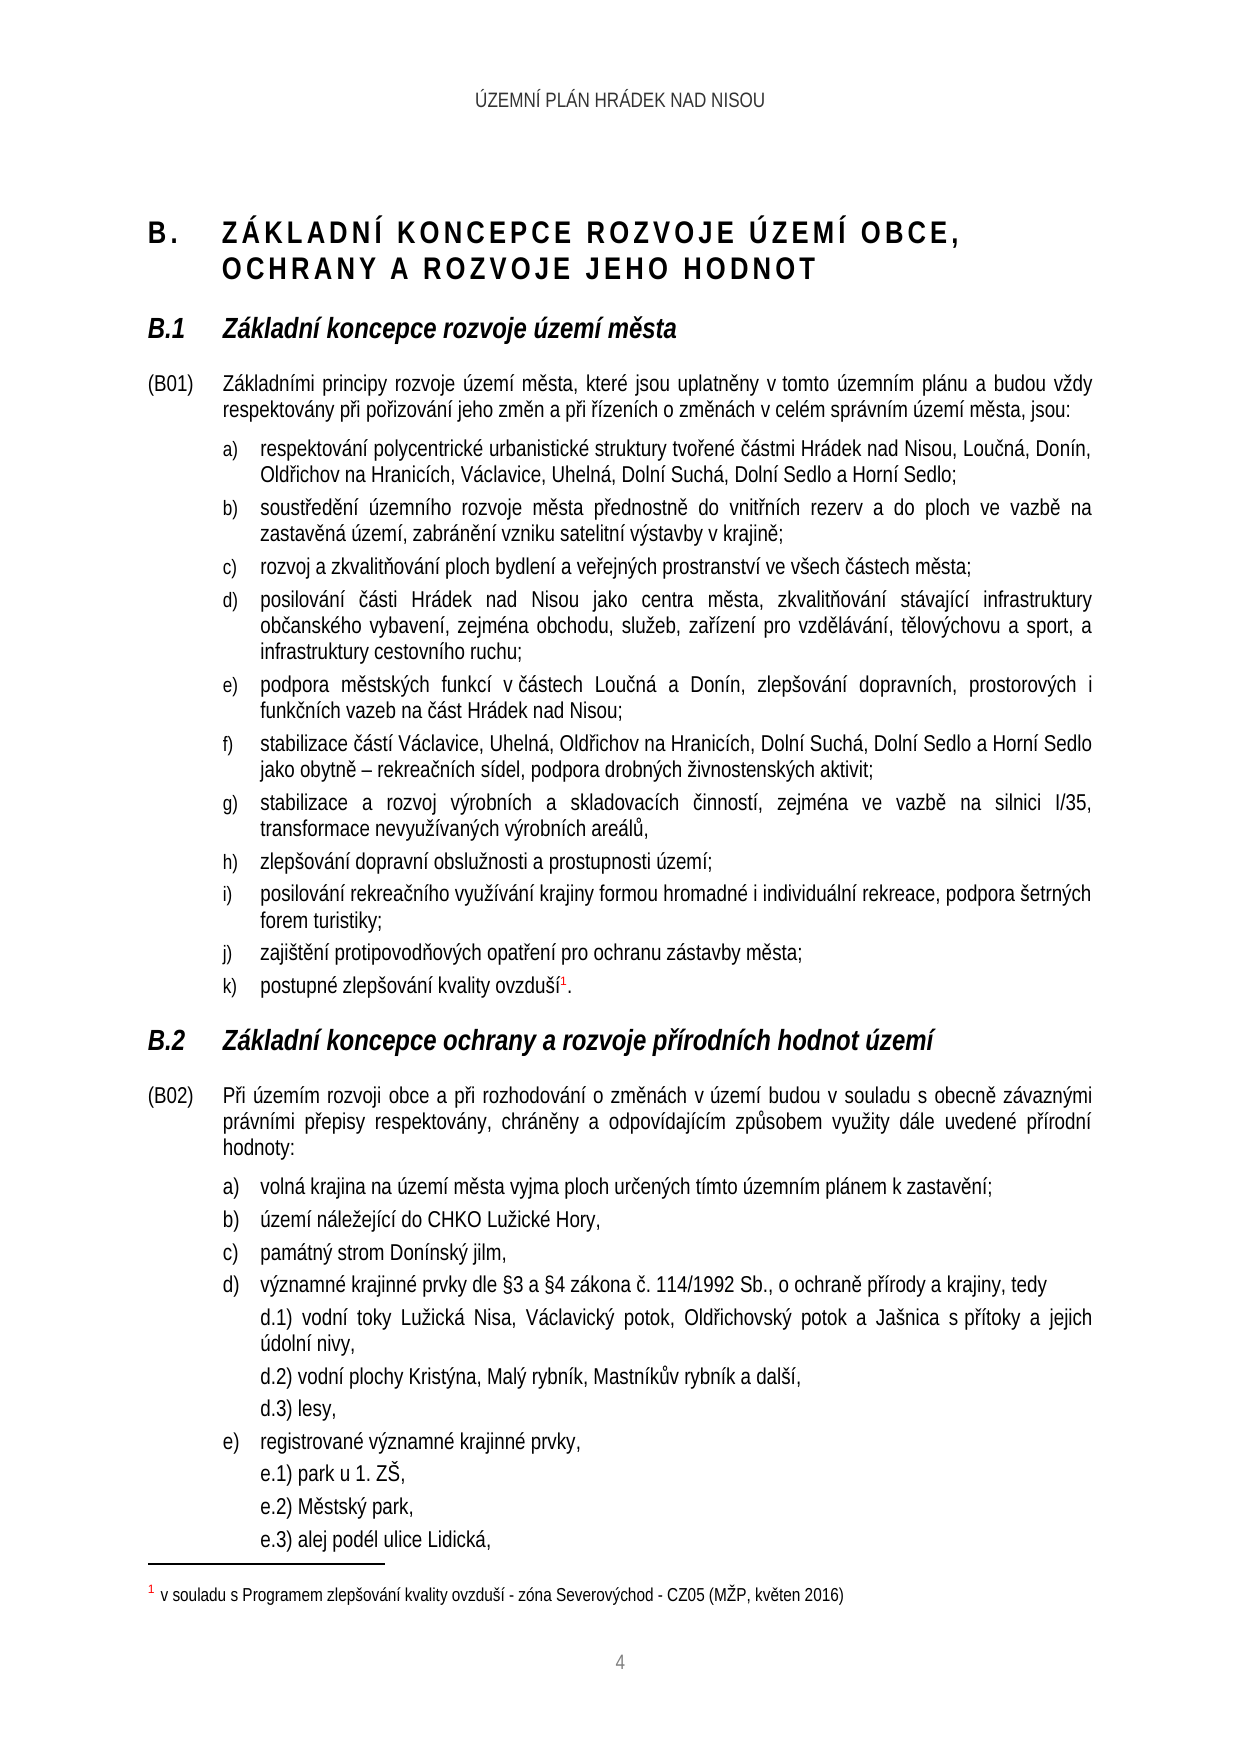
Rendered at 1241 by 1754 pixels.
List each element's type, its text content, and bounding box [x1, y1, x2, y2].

list (B01) Základními principy rozvoje území města, které jsou uplatněny v tomto územním plánu a budou vždy respektovány při pořizování jeho změn a při řízeních o změnách v celém správním území města, jsou: [148, 370, 1092, 422]
list e.1) park u 1. ZŠ, [260, 1460, 1092, 1487]
list e.2) Městský park, [260, 1493, 1092, 1519]
list posilování rekreačního využívání krajiny formou hromadné i individuální rekreace, podpora šetrných forem turistiky; [223, 880, 1092, 933]
list zlepšování dopravní obslužnosti a prostupnosti území; [223, 848, 1092, 874]
list volná krajina na území města vyjma ploch určených tímto územním plánem k zastavění; [223, 1173, 1092, 1199]
list postupné zlepšování kvality ovzduší. [223, 972, 1092, 998]
subtitle B.1 Základní koncepce rozvoje území města [148, 311, 1092, 345]
subtitle B.2 Základní koncepce ochrany a rozvoje přírodních hodnot území [148, 1023, 1092, 1057]
list respektování polycentrické urbanistické struktury tvořené částmi Hrádek nad Nisou, Loučná, Donín, Oldřichov na Hranicích, Václavice, Uhelná, Dolní Suchá, Dolní Sedlo a Horní Sedlo; [223, 435, 1092, 488]
list d.2) vodní plochy Kristýna, Malý rybník, Mastníkův rybník a další, [260, 1363, 1092, 1389]
list (B02) Při územím rozvoji obce a při rozhodování o změnách v území budou v souladu s obecně závaznými právními přepisy respektovány, chráněny a odpovídajícím způsobem využity dále uvedené přírodní hodnoty: [148, 1082, 1092, 1161]
list zajištění protipovodňových opatření pro ochranu zástavby města; [223, 939, 1092, 966]
list stabilizace a rozvoj výrobních a skladovacích činností, zejména ve vazbě na silnici I/35, transformace nevyužívaných výrobních areálů, [223, 789, 1092, 841]
subtitle B. ZÁKLADNÍ KONCEPCE ROZVOJE ÚZEMÍ OBCE, OCHRANY A ROZVOJE JEHO HODNOT [148, 215, 1092, 286]
list stabilizace částí Václavice, Uhelná, Oldřichov na Hranicích, Dolní Suchá, Dolní Sedlo a Horní Sedlo jako obytně – rekreačních sídel, podpora drobných živnostenských aktivit; [223, 730, 1092, 782]
list e.3) alej podél ulice Lidická, [260, 1526, 1092, 1552]
list památný strom Donínský jilm, [223, 1238, 1092, 1265]
list soustředění územního rozvoje města přednostně do vnitřních rezerv a do ploch ve vazbě na zastavěná území, zabránění vzniku satelitní výstavby v krajině; [223, 494, 1092, 547]
list posilování části Hrádek nad Nisou jako centra města, zkvalitňování stávající infrastruktury občanského vybavení, zejména obchodu, služeb, zařízení pro vzdělávání, tělovýchovu a sport, a infrastruktury cestovního ruchu; [223, 586, 1092, 664]
list významné krajinné prvky dle §3 a §4 zákona č. 114/1992 Sb., o ochraně přírody a krajiny, tedy [223, 1271, 1092, 1297]
list podpora městských funkcí v částech Loučná a Donín, zlepšování dopravních, prostorových i funkčních vazeb na část Hrádek nad Nisou; [223, 671, 1092, 723]
list d.3) lesy, [260, 1395, 1092, 1422]
list rozvoj a zkvalitňování ploch bydlení a veřejných prostranství ve všech částech města; [223, 553, 1092, 579]
list d.1) vodní toky Lužická Nisa, Václavický potok, Oldřichovský potok a Jašnica s přítoky a jejich údolní nivy, [260, 1304, 1092, 1356]
list území náležející do CHKO Lužické Hory, [223, 1206, 1092, 1232]
list registrované významné krajinné prvky, [223, 1428, 1092, 1454]
